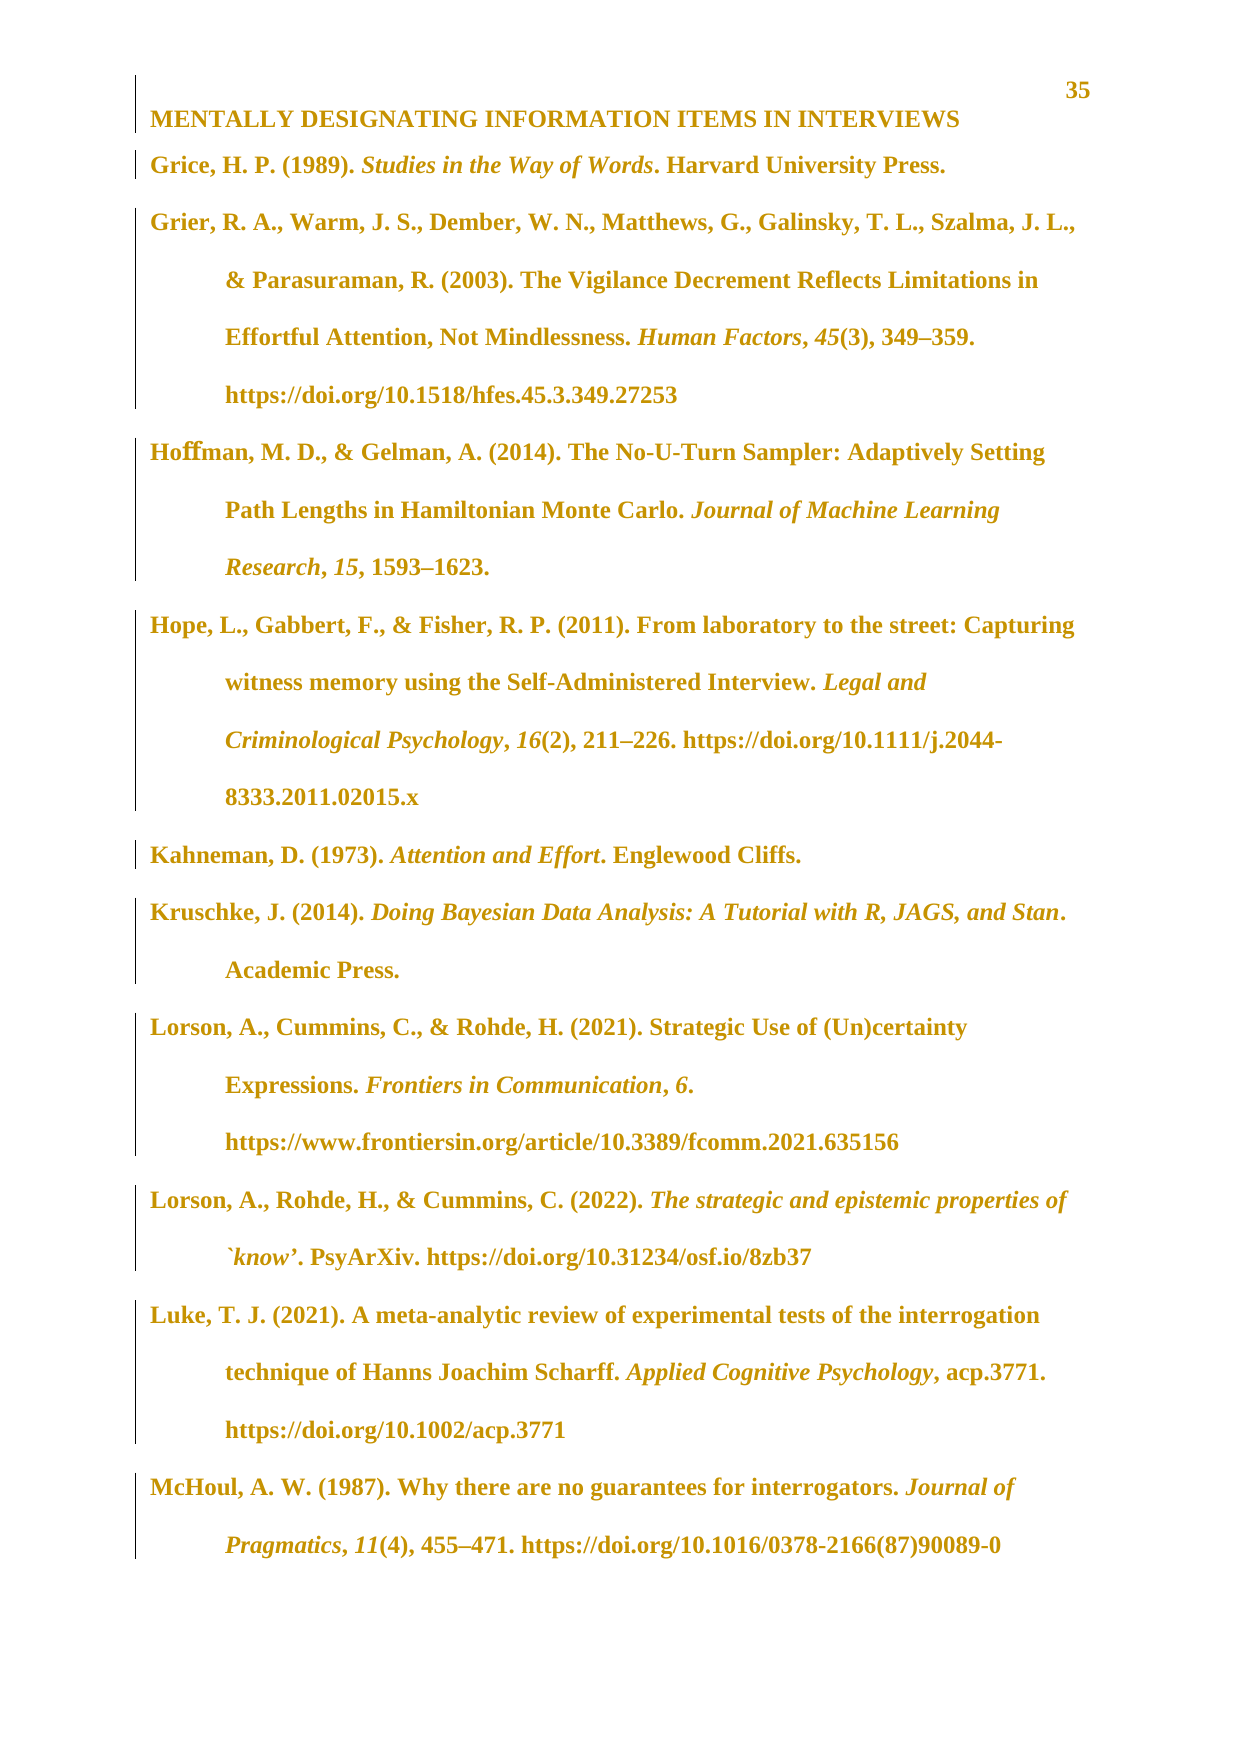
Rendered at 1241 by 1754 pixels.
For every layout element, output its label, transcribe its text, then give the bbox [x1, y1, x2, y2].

text Hoﬀman, M. D., & Gelman, A. (2014). The No-U-Turn Sampler: Adaptively Setting Path Lengths in Hamiltonian Monte Carlo. Journal of Machine Learning Research, 15, 1593–1623. [150, 437, 1090, 581]
text Kahneman, D. (1973). Attention and Effort. Englewood Cliffs. [150, 840, 1090, 869]
text Kruschke, J. (2014). Doing Bayesian Data Analysis: A Tutorial with R, JAGS, and Stan. Academic Press. [150, 897, 1090, 984]
text Hope, L., Gabbert, F., & Fisher, R. P. (2011). From laboratory to the street: Capturing witness memory using the Self-Administered Interview. Legal and Criminological Psychology, 16(2), 211–226. https://doi.org/10.1111/j.2044-8333.2011.02015.x [150, 610, 1090, 811]
text Grice, H. P. (1989). Studies in the Way of Words. Harvard University Press. [150, 150, 1090, 179]
text Grier, R. A., Warm, J. S., Dember, W. N., Matthews, G., Galinsky, T. L., Szalma, J. L., & Parasuraman, R. (2003). The Vigilance Decrement Reflects Limitations in Effortful Attention, Not Mindlessness. Human Factors, 45(3), 349–359. https://doi.org/10.1518/hfes.45.3.349.27253 [150, 207, 1090, 409]
text Lorson, A., Rohde, H., & Cummins, C. (2022). The strategic and epistemic properties of `know’. PsyArXiv. https://doi.org/10.31234/osf.io/8zb37 [150, 1185, 1090, 1271]
text Lorson, A., Cummins, C., & Rohde, H. (2021). Strategic Use of (Un)certainty Expressions. Frontiers in Communication, 6. https://www.frontiersin.org/article/10.3389/fcomm.2021.635156 [150, 1012, 1090, 1156]
text Luke, T. J. (2021). A meta‐analytic review of experimental tests of the interrogation technique of Hanns Joachim Scharff. Applied Cognitive Psychology, acp.3771. https://doi.org/10.1002/acp.3771 [150, 1300, 1090, 1444]
text McHoul, A. W. (1987). Why there are no guarantees for interrogators. Journal of Pragmatics, 11(4), 455–471. https://doi.org/10.1016/0378-2166(87)90089-0 [150, 1472, 1090, 1559]
